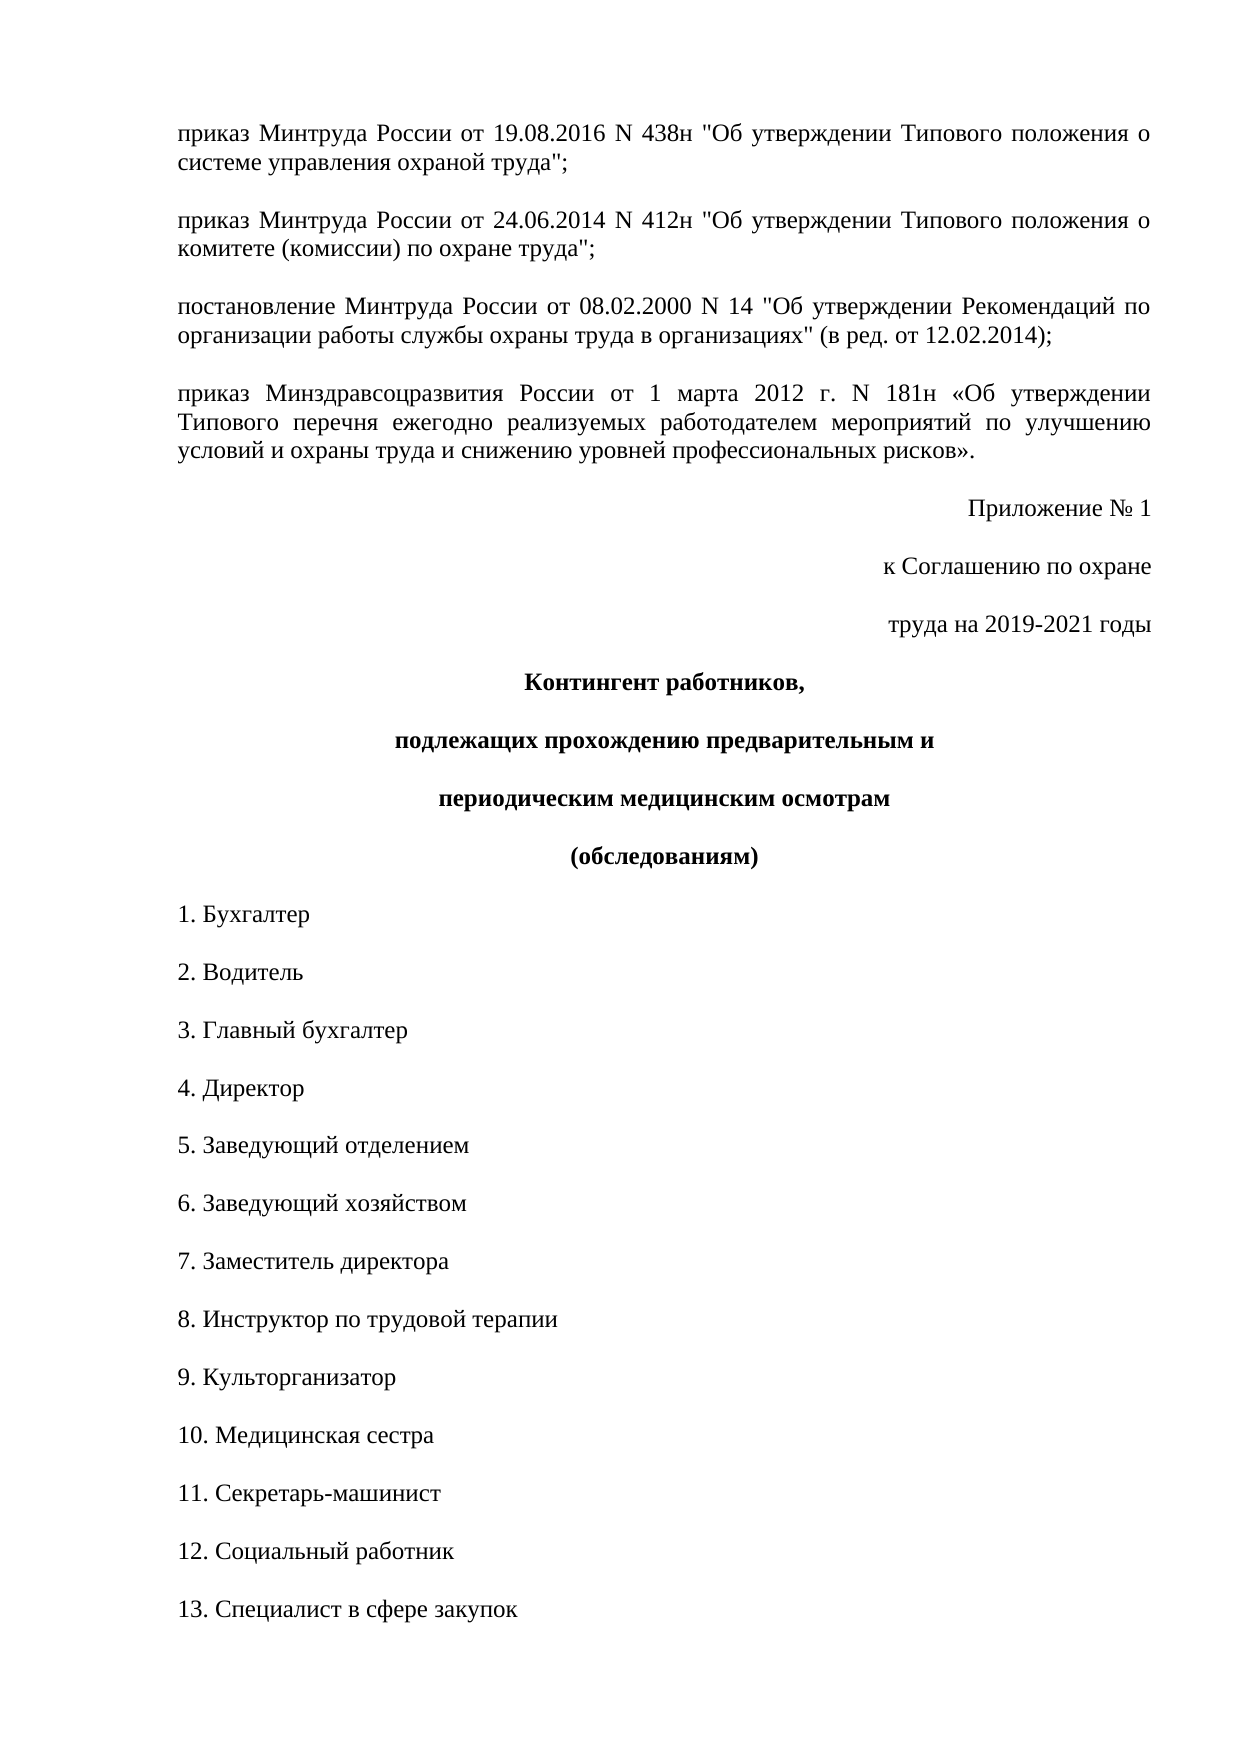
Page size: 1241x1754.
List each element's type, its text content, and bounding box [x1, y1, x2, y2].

text 13. Специалист в сфере закупок [177, 1594, 1152, 1623]
text 12. Социальный работник [177, 1536, 1152, 1565]
text 6. Заведующий хозяйством [177, 1188, 1152, 1217]
text 5. Заведующий отделением [177, 1131, 1152, 1159]
text 4. Директор [177, 1073, 1152, 1101]
text подлежащих прохождению предварительным и [177, 725, 1152, 754]
text Приложение № 1 [177, 493, 1152, 522]
text 8. Инструктор по трудовой терапии [177, 1304, 1152, 1333]
text 11. Секретарь-машинист [177, 1478, 1152, 1507]
text 1. Бухгалтер [177, 899, 1152, 928]
text 7. Заместитель директора [177, 1246, 1152, 1275]
text труда на 2019-2021 годы [177, 609, 1152, 638]
text периодическим медицинским осмотрам [177, 783, 1152, 812]
text 9. Культорганизатор [177, 1362, 1152, 1391]
text (обследованиям) [177, 841, 1152, 870]
text 10. Медицинская сестра [177, 1420, 1152, 1449]
text постановление Минтруда России от 08.02.2000 N 14 "Об утверждении Рекомендаций по организации работы службы охраны труда в организациях" (в ред. от 12.02.2014); [177, 291, 1152, 349]
text 2. Водитель [177, 957, 1152, 986]
text приказ Минздравсоцразвития России от 1 марта 2012 г. N 181н «Об утверждении Типового перечня ежегодно реализуемых работодателем мероприятий по улучшению условий и охраны труда и снижению уровней профессиональных рисков». [177, 378, 1152, 464]
text Контингент работников, [177, 667, 1152, 696]
text к Соглашению по охране [177, 551, 1152, 580]
text 3. Главный бухгалтер [177, 1015, 1152, 1043]
text приказ Минтруда России от 24.06.2014 N 412н "Об утверждении Типового положения о комитете (комиссии) по охране труда"; [177, 205, 1152, 262]
text приказ Минтруда России от 19.08.2016 N 438н "Об утверждении Типового положения о системе управления охраной труда"; [177, 118, 1152, 176]
